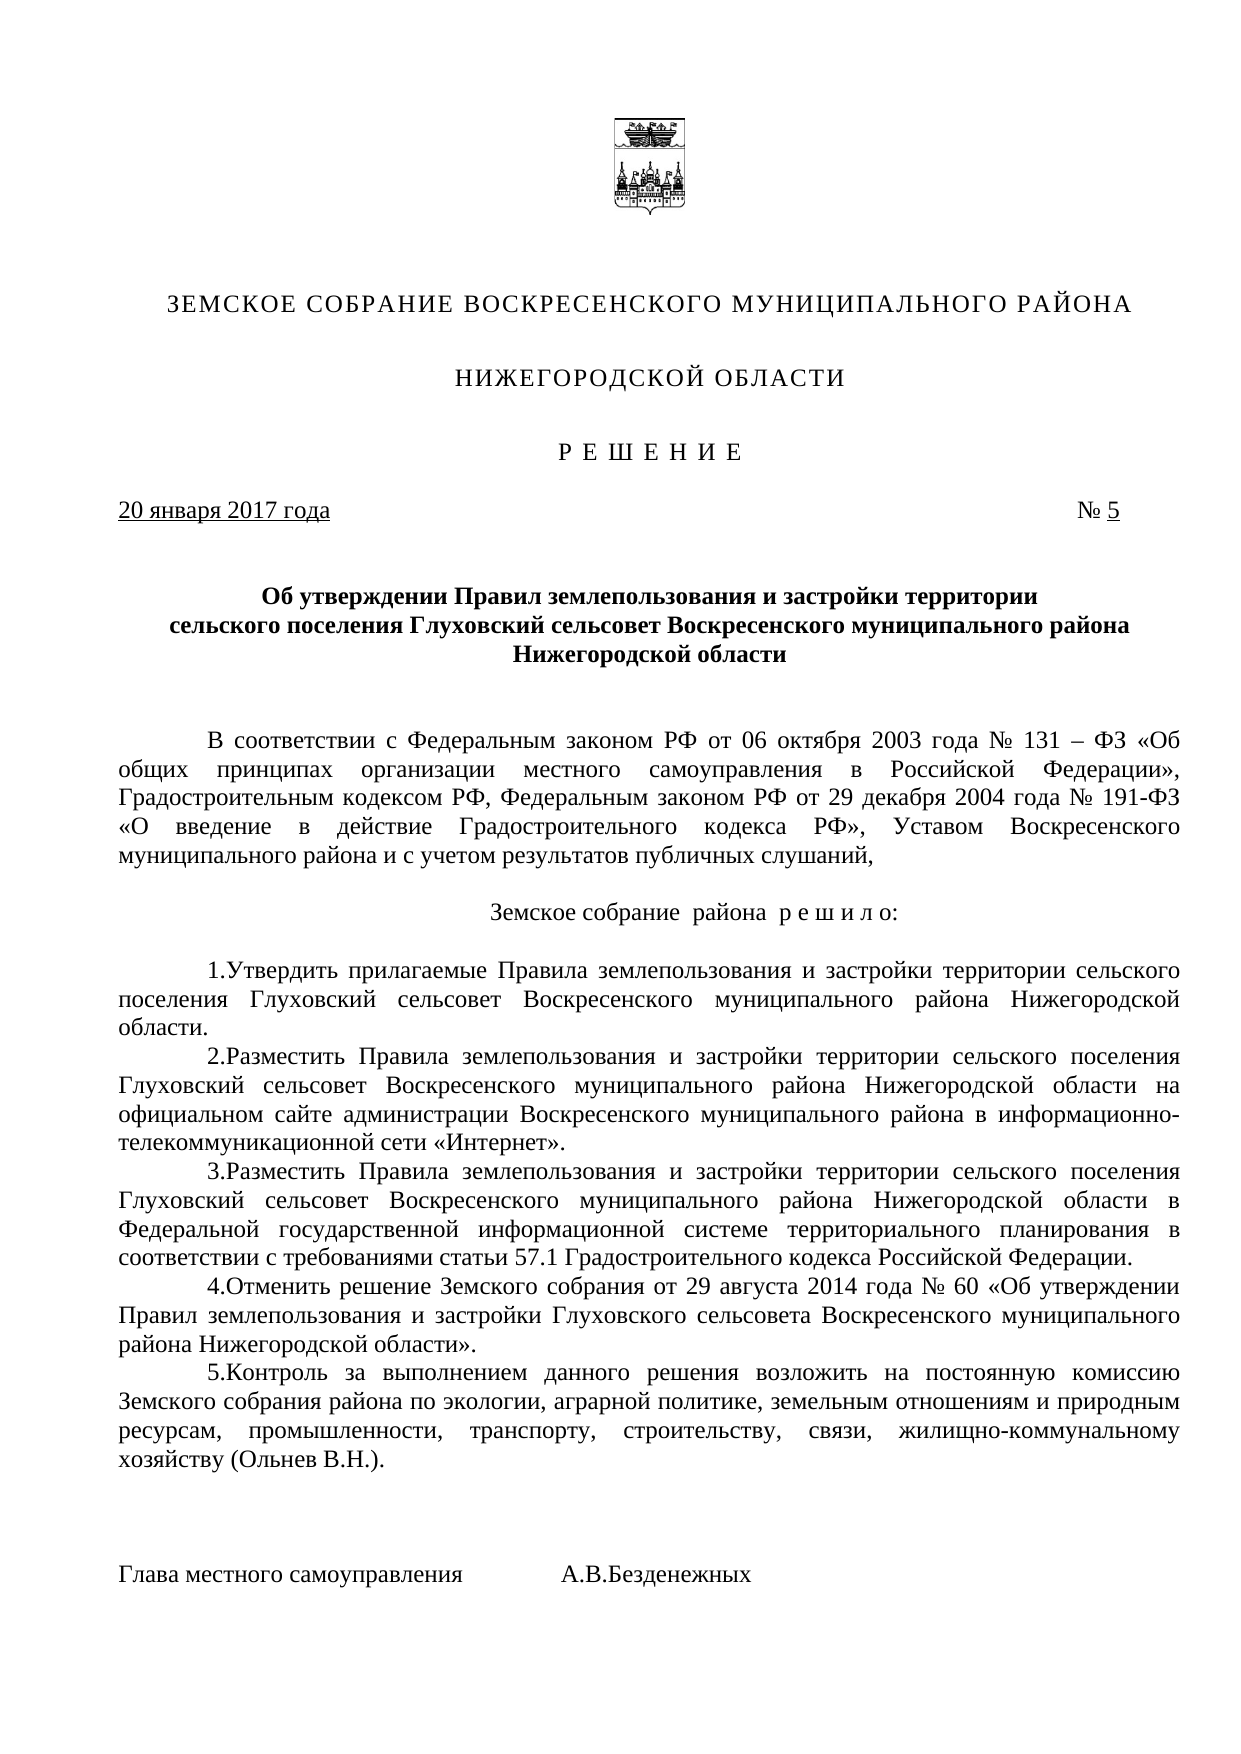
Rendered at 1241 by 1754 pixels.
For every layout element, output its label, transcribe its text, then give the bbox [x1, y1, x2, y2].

text Земское собрание района р е ш и л о: [118, 897, 1181, 926]
text ЗЕМСКОЕ СОБРАНИЕ ВОСКРЕСЕНСКОГО МУНИЦИПАЛЬНОГО РАЙОНА НИЖЕГОРОДСКОЙ ОБЛАСТИ [118, 244, 1181, 392]
picture [614, 118, 685, 215]
text 2.Разместить Правила землепользования и застройки территории сельского поселения Глуховский сельсовет Воскресенского муниципального района Нижегородской области на официальном сайте администрации Воскресенского муниципального района в информационно-телекоммуникационной сети «Интернет». [118, 1041, 1181, 1156]
text 1.Утвердить прилагаемые Правила землепользования и застройки территории сельского поселения Глуховский сельсовет Воскресенского муниципального района Нижегородской области. [118, 955, 1181, 1041]
text В соответствии с Федеральным законом РФ от 06 октября 2003 года № 131 – ФЗ «Об общих принципах организации местного самоуправления в Российской Федерации», Градостроительным кодексом РФ, Федеральным законом РФ от 29 декабря 2004 года № 191-ФЗ «О введение в действие Градостроительного кодекса РФ», Уставом Воскресенского муниципального района и с учетом результатов публичных слушаний, [118, 725, 1181, 869]
text Об утверждении Правил землепользования и застройки территории [118, 581, 1181, 610]
text 20 января 2017 года № 5 [118, 495, 1181, 524]
text Р Е Ш Е Н И Е [118, 392, 1181, 466]
text 3.Разместить Правила землепользования и застройки территории сельского поселения Глуховский сельсовет Воскресенского муниципального района Нижегородской области в Федеральной государственной информационной системе территориального планирования в соответствии с требованиями статьи 57.1 Градостроительного кодекса Российской Федерации. [118, 1156, 1181, 1271]
text 4.Отменить решение Земского собрания от 29 августа 2014 года № 60 «Об утверждении Правил землепользования и застройки Глуховского сельсовета Воскресенского муниципального района Нижегородской области». [118, 1271, 1181, 1357]
text 5.Контроль за выполнением данного решения возложить на постоянную комиссию Земского собрания района по экологии, аграрной политике, земельным отношениям и природным ресурсам, промышленности, транспорту, строительству, связи, жилищно-коммунальному хозяйству (Ольнев В.Н.). [118, 1357, 1181, 1472]
text Глава местного самоуправления А.В.Безденежных [118, 1559, 1181, 1587]
text сельского поселения Глуховский сельсовет Воскресенского муниципального района Нижегородской области [118, 610, 1181, 667]
